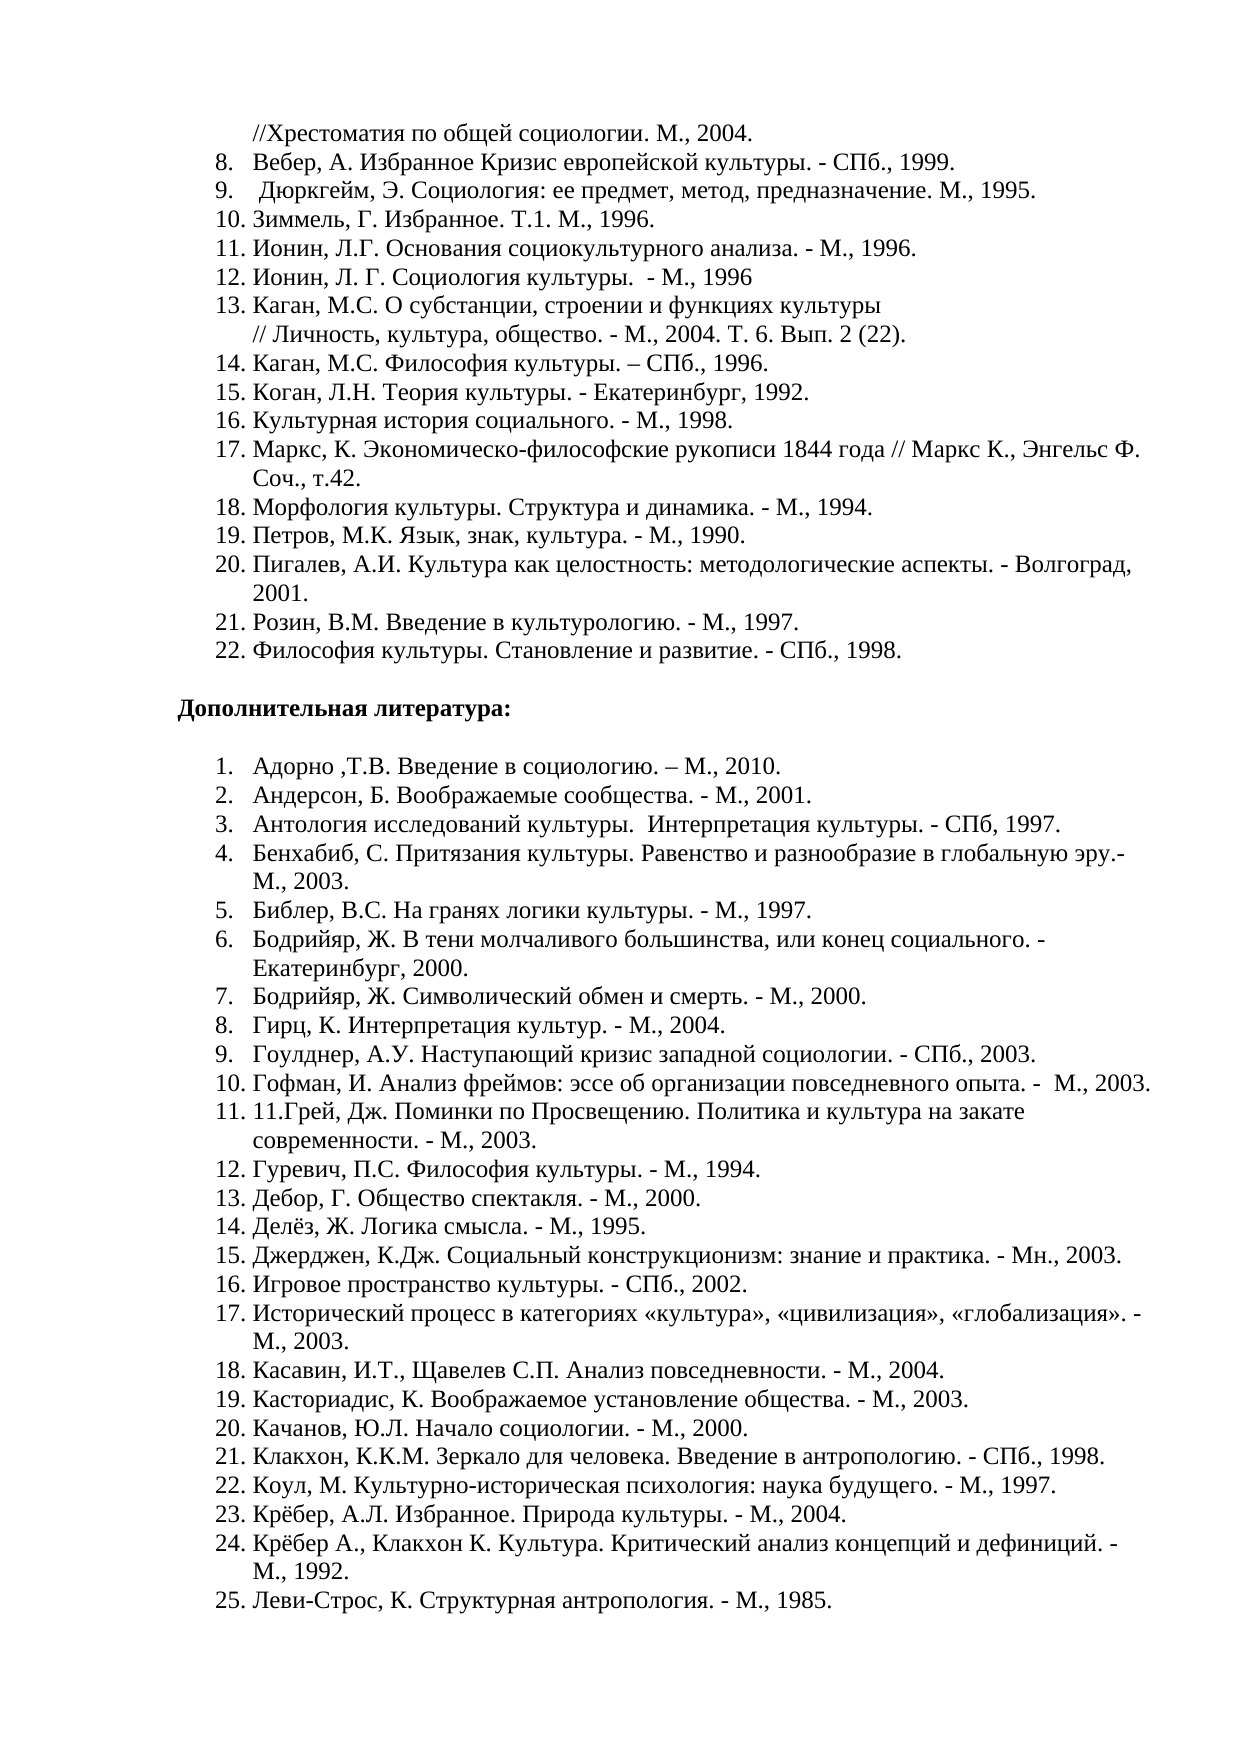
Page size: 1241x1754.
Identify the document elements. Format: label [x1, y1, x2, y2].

table_cell [177, 118, 1152, 1614]
